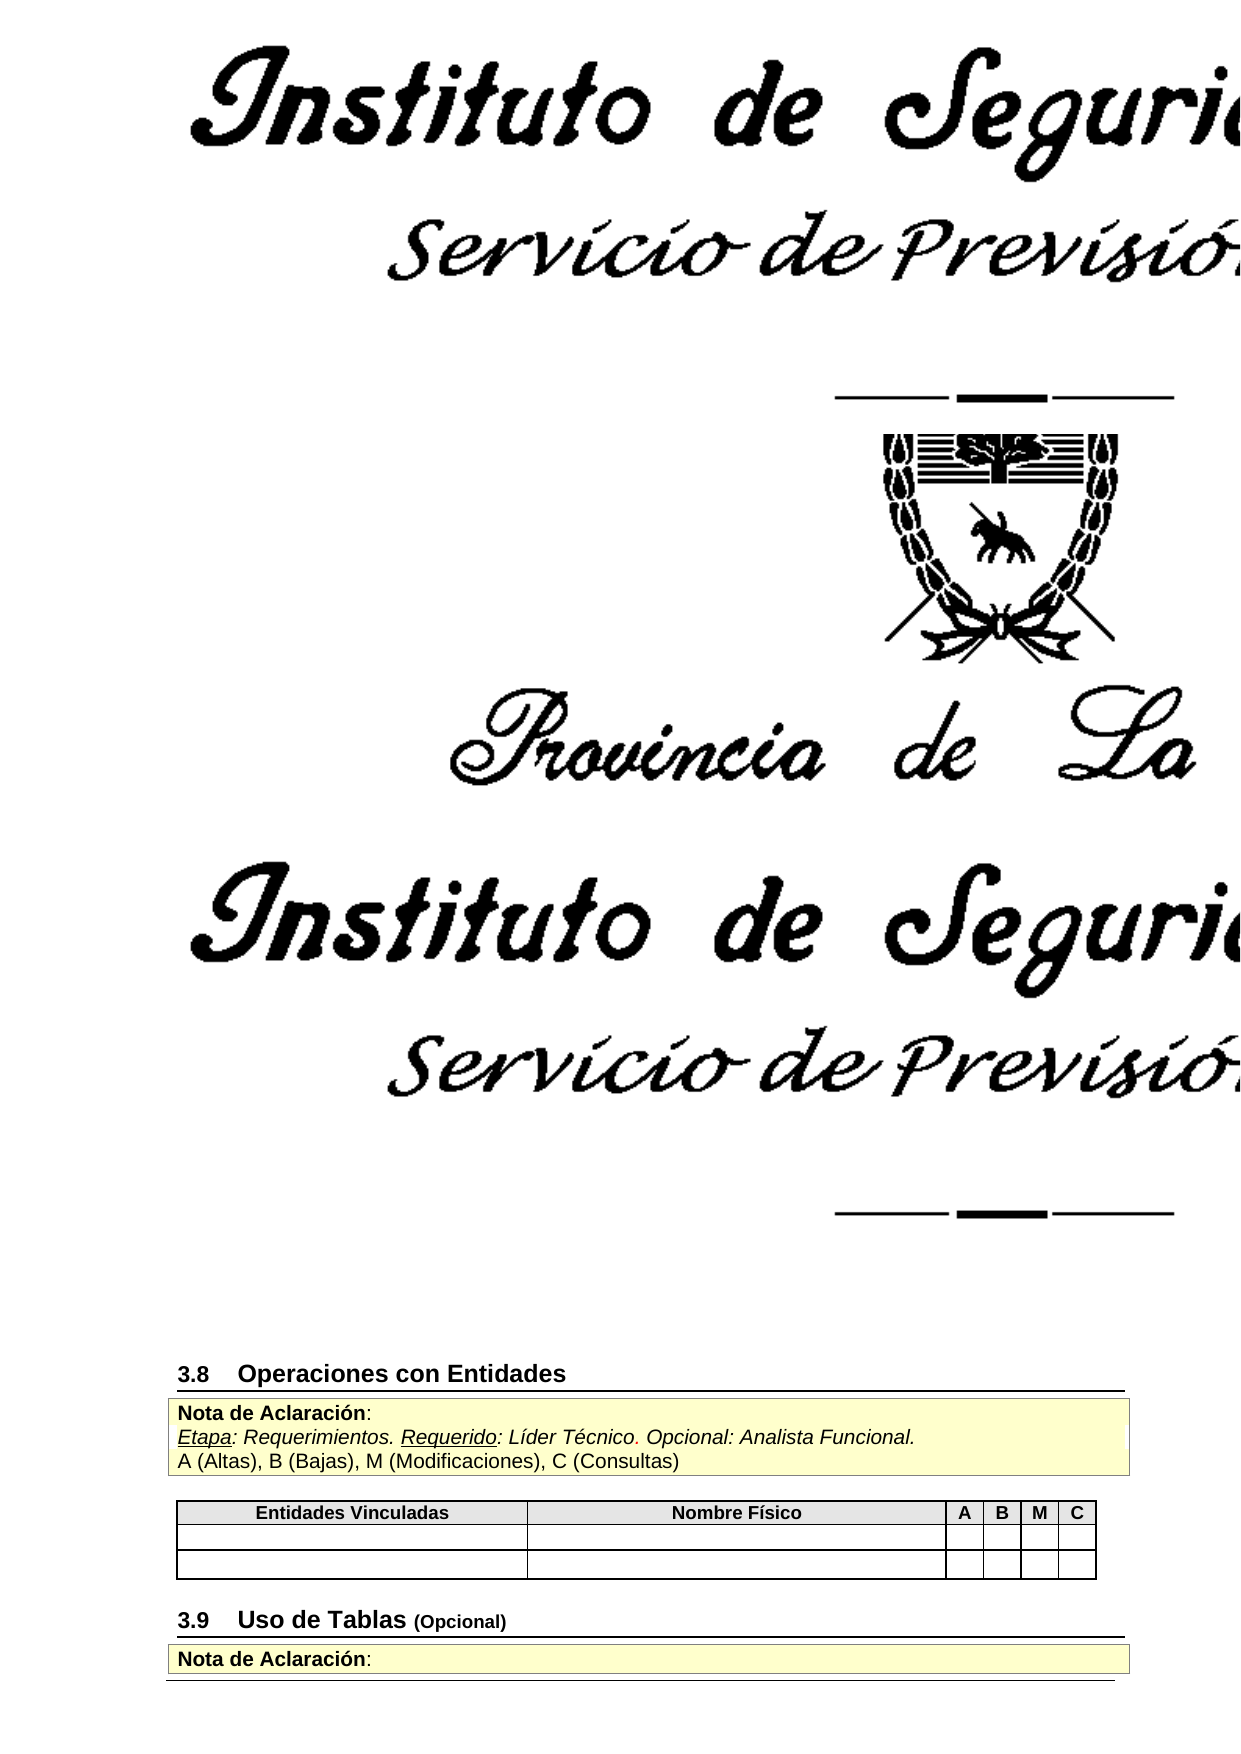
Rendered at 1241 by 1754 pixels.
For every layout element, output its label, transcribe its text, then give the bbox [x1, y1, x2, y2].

table_cell [1059, 1551, 1095, 1578]
table_header B [984, 1502, 1020, 1524]
table_cell [947, 1551, 983, 1578]
table_header Entidades Vinculadas [178, 1502, 527, 1524]
table_header Nombre Físico [528, 1502, 945, 1524]
table_cell [1022, 1551, 1058, 1578]
table_cell [178, 1551, 527, 1578]
text Nota de Aclaración: [169, 1399, 1129, 1425]
picture [177, 0, 1241, 1250]
table_cell [947, 1525, 983, 1549]
text Nota de Aclaración: [169, 1645, 1129, 1673]
table_cell [984, 1551, 1020, 1578]
text A (Altas), B (Bajas), M (Modificaciones), C (Consultas) [169, 1446, 1129, 1475]
table_cell [528, 1525, 945, 1549]
table_header M [1022, 1502, 1058, 1524]
table_header A [947, 1502, 983, 1524]
subtitle Uso de Tablas (Opcional) [177, 1605, 1125, 1636]
subtitle Operaciones con Entidades [177, 1359, 1125, 1390]
table_cell [1022, 1525, 1058, 1549]
table_cell [1059, 1525, 1095, 1549]
table_header C [1059, 1502, 1095, 1524]
table_cell [528, 1551, 945, 1578]
text Etapa: Requerimientos. Requerido: Líder Técnico. Opcional: Analista Funcional. [177, 1425, 1125, 1446]
table_cell [984, 1525, 1020, 1549]
table_cell [178, 1525, 527, 1549]
